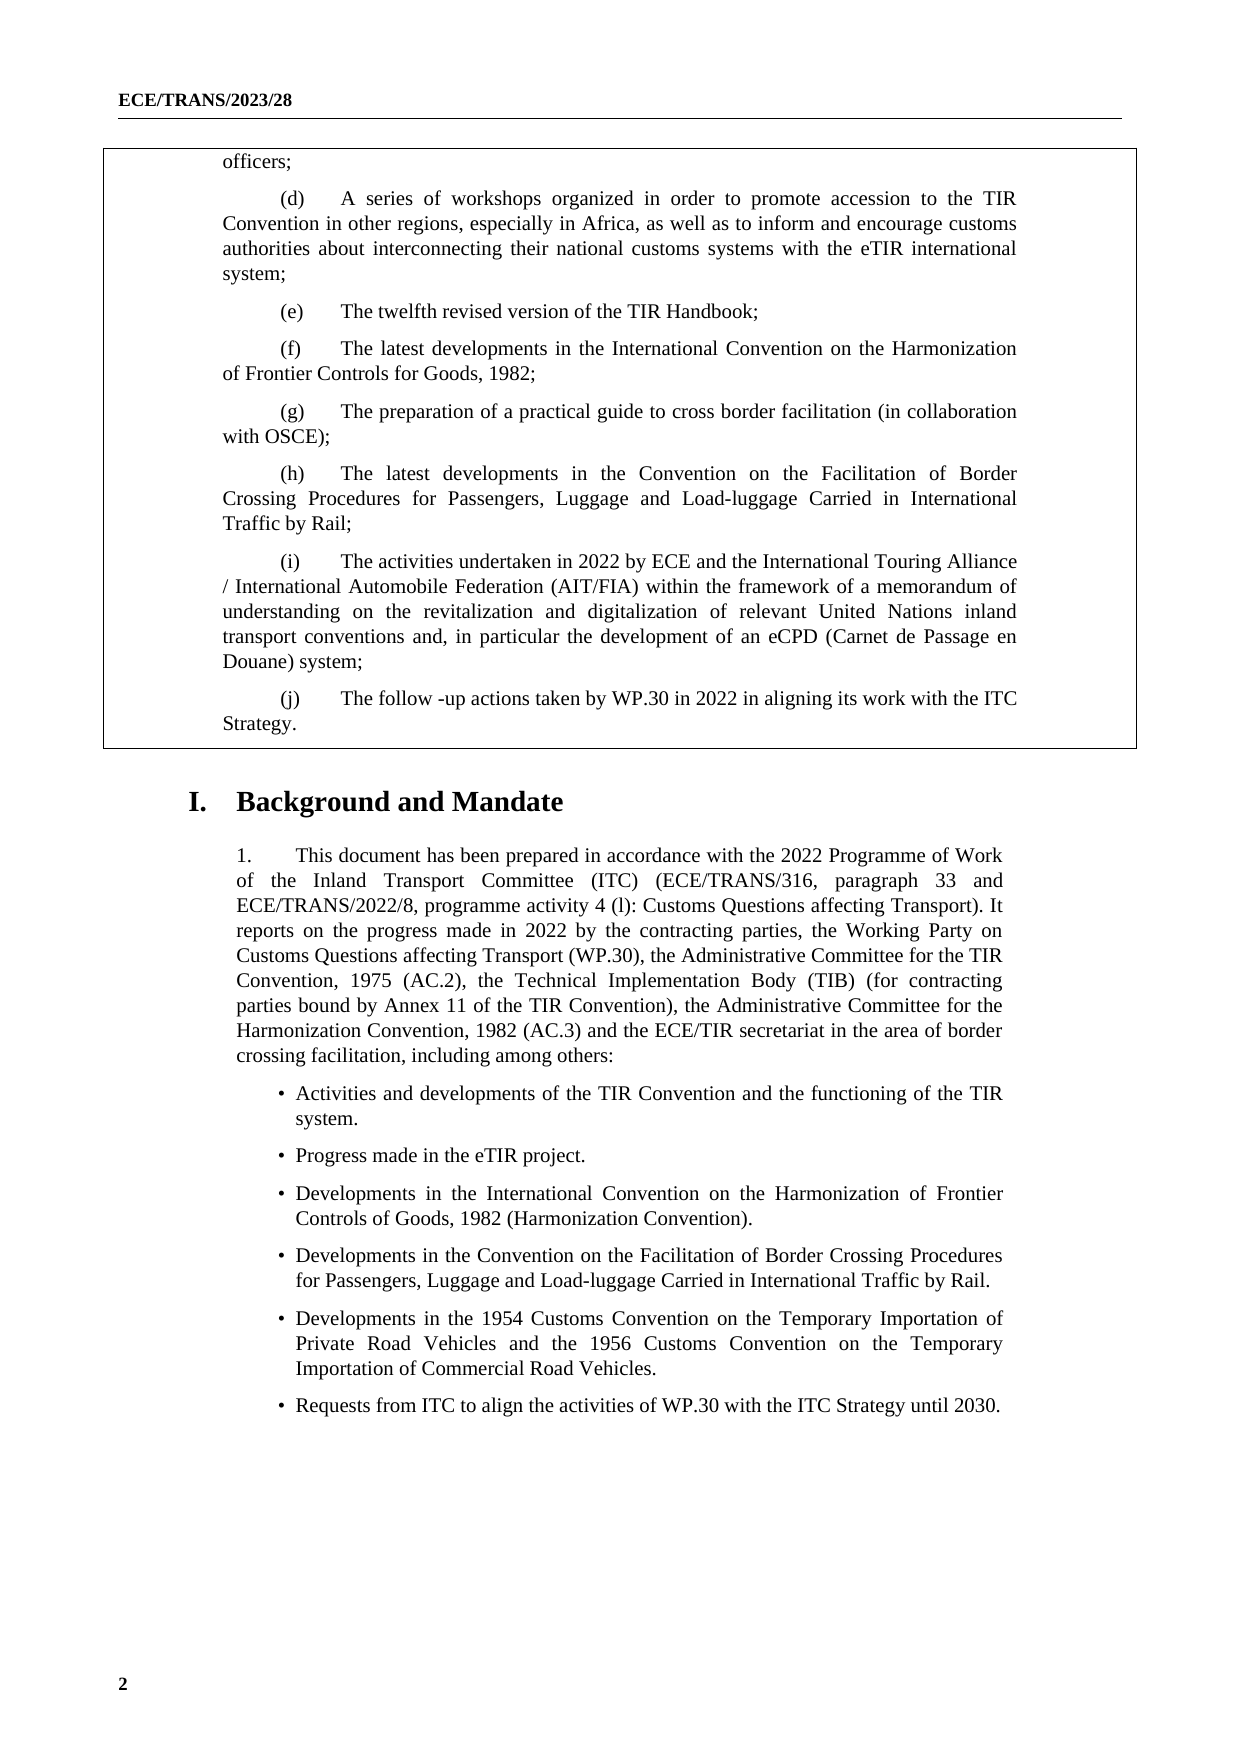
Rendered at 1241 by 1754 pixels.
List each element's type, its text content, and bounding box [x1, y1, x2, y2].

list • Developments in the International Convention on the Harmonization of Frontier Controls of Goods, 1982 (Harmonization Convention). [278, 1180, 1004, 1230]
text I. Background and Mandate [118, 786, 1004, 817]
list • Developments in the 1954 Customs Convention on the Temporary Importation of Private Road Vehicles and the 1956 Customs Convention on the Temporary Importation of Commercial Road Vehicles. [278, 1305, 1004, 1380]
list • Progress made in the eTIR project. [278, 1142, 1004, 1167]
text 1. This document has been prepared in accordance with the 2022 Programme of Work of the Inland Transport Committee (ITC) (ECE/TRANS/316, paragraph 33 and ECE/TRANS/2022/8, programme activity 4 (l): Customs Questions affecting Transport). It reports on the progress made in 2022 by the contracting parties, the Working Party on Customs Questions affecting Transport (WP.30), the Administrative Committee for the TIR Convention, 1975 (AC.2), the Technical Implementation Body (TIB) (for contracting parties bound by Annex 11 of the TIR Convention), the Administrative Committee for the Harmonization Convention, 1982 (AC.3) and the ECE/TIR secretariat in the area of border crossing facilitation, including among others: [236, 842, 1004, 1067]
list • Developments in the Convention on the Facilitation of Border Crossing Procedures for Passengers, Luggage and Load-luggage Carried in International Traffic by Rail. [278, 1242, 1004, 1292]
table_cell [104, 149, 1136, 748]
list • Requests from ITC to align the activities of WP.30 with the ITC Strategy until 2030. [278, 1392, 1004, 1417]
list • Activities and developments of the TIR Convention and the functioning of the TIR system. [278, 1080, 1004, 1130]
